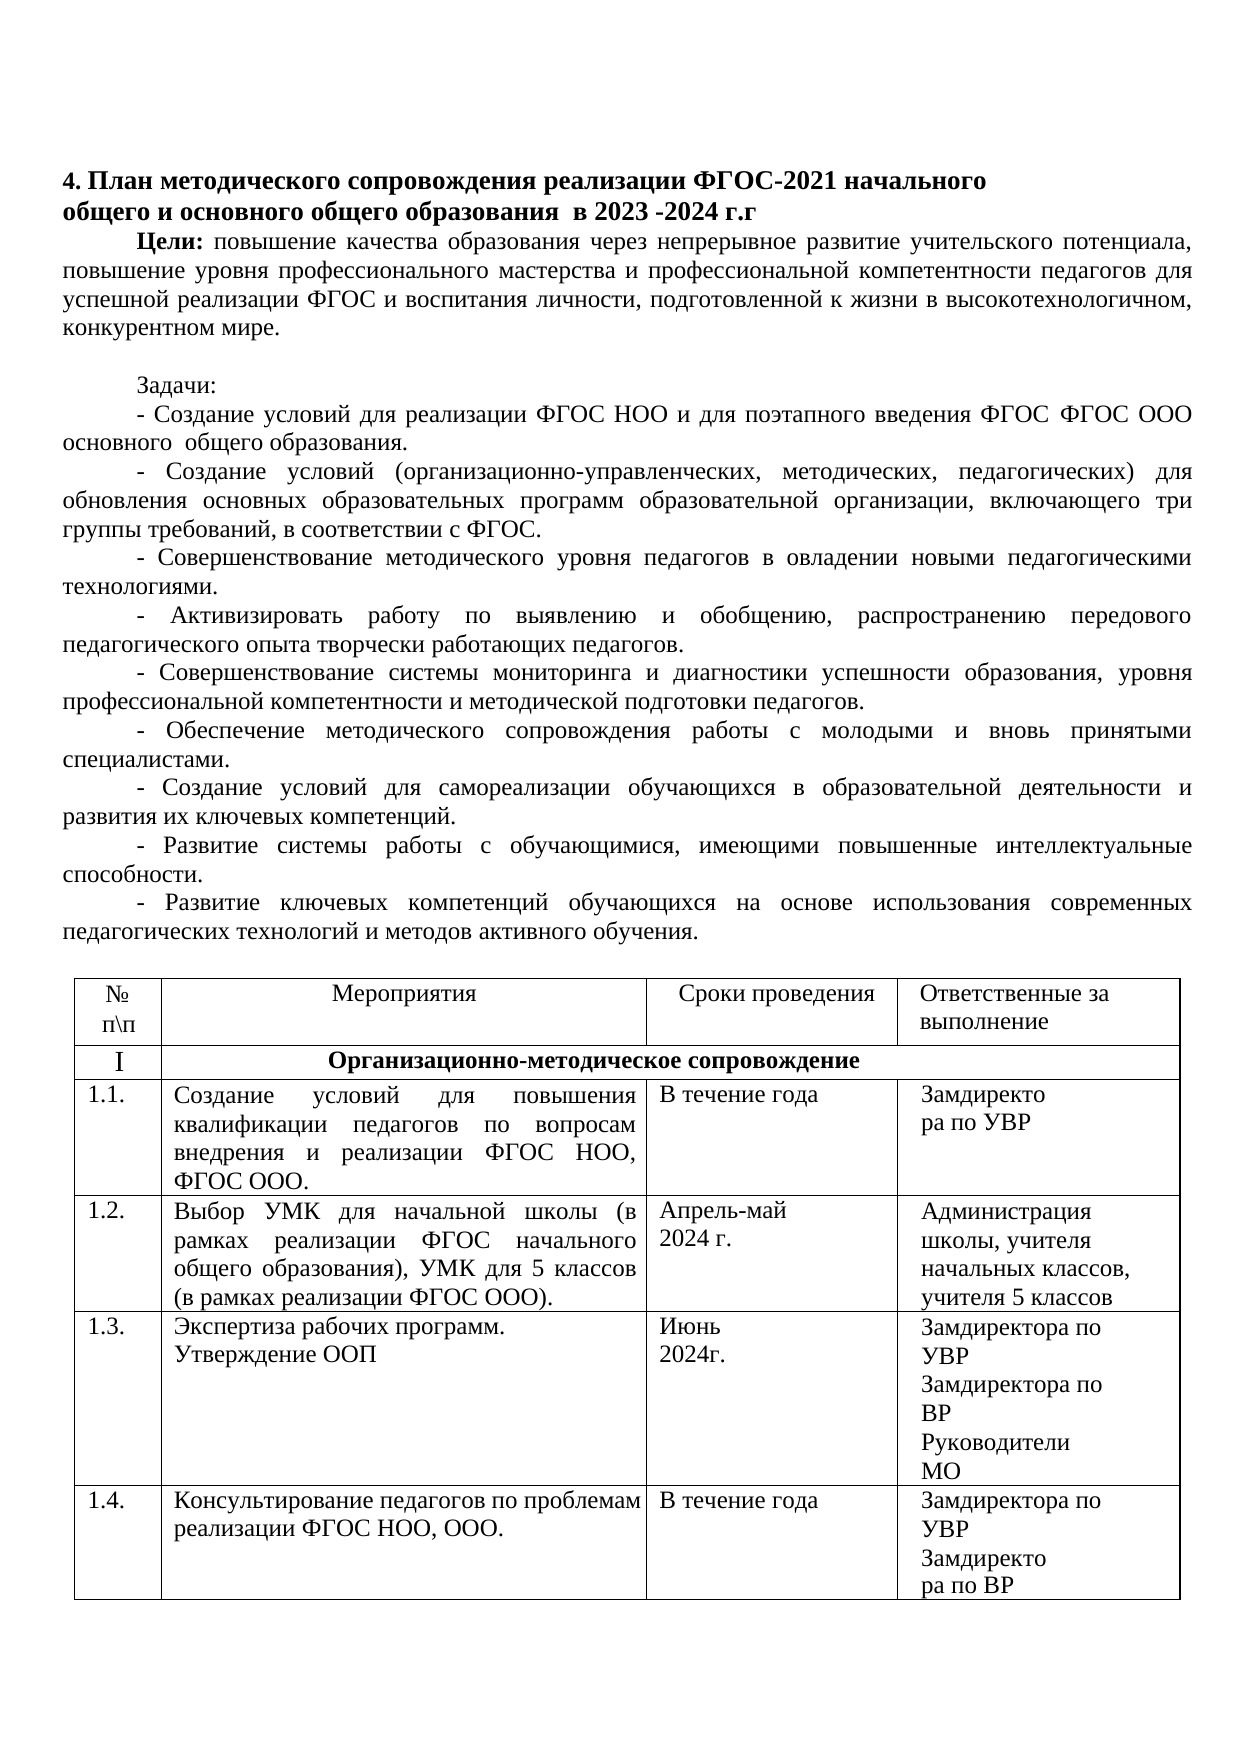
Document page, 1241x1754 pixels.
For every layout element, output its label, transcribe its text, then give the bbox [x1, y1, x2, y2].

table_cell В течение года [647, 1080, 897, 1195]
table_cell 1.3. [75, 1312, 161, 1484]
table_cell Администрация школы, учителя начальных классов, учителя 5 классов [898, 1196, 1179, 1311]
table_header Сроки проведения [647, 979, 897, 1044]
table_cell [898, 1486, 1179, 1599]
table_cell 1.4. [75, 1486, 161, 1599]
table_cell Замдиректора по УВР [898, 1080, 1179, 1195]
table_header Ответственные за выполнение [898, 979, 1179, 1044]
table_cell I [75, 1046, 161, 1079]
text Цели: повышение качества образования через непрерывное развитие учительского потенциала, повышение уровня профессионального мастерства и профессиональной компетентности педагогов для успешной реализации ФГОС и воспитания личности, подготовленной к жизни в высокотехнологичном, конкурентном мире. [62, 226, 1192, 341]
text - Совершенствование методического уровня педагогов в овладении новыми педагогическими технологиями. [62, 542, 1192, 600]
table_cell Июнь 2024г. [647, 1312, 897, 1484]
table_cell Апрель-май 2024 г. [647, 1196, 897, 1311]
table_cell Консультирование педагогов по проблемам реализации ФГОС НОО, ООО. [162, 1486, 646, 1599]
text Задачи: [62, 370, 1192, 399]
text - Развитие ключевых компетенций обучающихся на основе использования современных педагогических технологий и методов активного обучения. [62, 887, 1192, 945]
table_cell Экспертиза рабочих программ. Утверждение ООП [162, 1312, 646, 1484]
table_cell Замдиректора по УВР Замдиректора по ВР Руководители МО [898, 1312, 1179, 1484]
table_cell Организационно-методическое сопровождение [162, 1046, 1179, 1079]
text - Обеспечение методического сопровождения работы с молодыми и вновь принятыми специалистами. [62, 715, 1192, 772]
table_cell Выбор УМК для начальной школы (в рамках реализации ФГОС начального общего образования), УМК для 5 классов (в рамках реализации ФГОС ООО). [162, 1196, 646, 1311]
table_cell 1.2. [75, 1196, 161, 1311]
table_header Мероприятия [162, 979, 646, 1044]
text - Активизировать работу по выявлению и обобщению, распространению передового педагогического опыта творчески работающих педагогов. [62, 600, 1192, 657]
table_cell 1.1. [75, 1080, 161, 1195]
subtitle 4. План методического сопровождения реализации ФГОС-2021 начального общего и основного общего образования в 2023 -2024 г.г [62, 164, 1052, 226]
table_header № п\п [75, 979, 161, 1044]
text - Создание условий для самореализации обучающихся в образовательной деятельности и развития их ключевых компетенций. [62, 772, 1192, 830]
text - Создание условий для реализации ФГОС НОО и для поэтапного введения ФГОС ФГОС ООО основного общего образования. [62, 399, 1192, 456]
text - Развитие системы работы с обучающимися, имеющими повышенные интеллектуальные способности. [62, 830, 1192, 887]
text - Совершенствование системы мониторинга и диагностики успешности образования, уровня профессиональной компетентности и методической подготовки педагогов. [62, 657, 1192, 715]
table_cell Создание условий для повышения квалификации педагогов по вопросам внедрения и реализации ФГОС НОО, ФГОС ООО. [162, 1080, 646, 1195]
table_cell В течение года [647, 1486, 897, 1599]
text - Создание условий (организационно-управленческих, методических, педагогических) для обновления основных образовательных программ образовательной организации, включающего три группы требований, в соответствии с ФГОС. [62, 456, 1192, 542]
